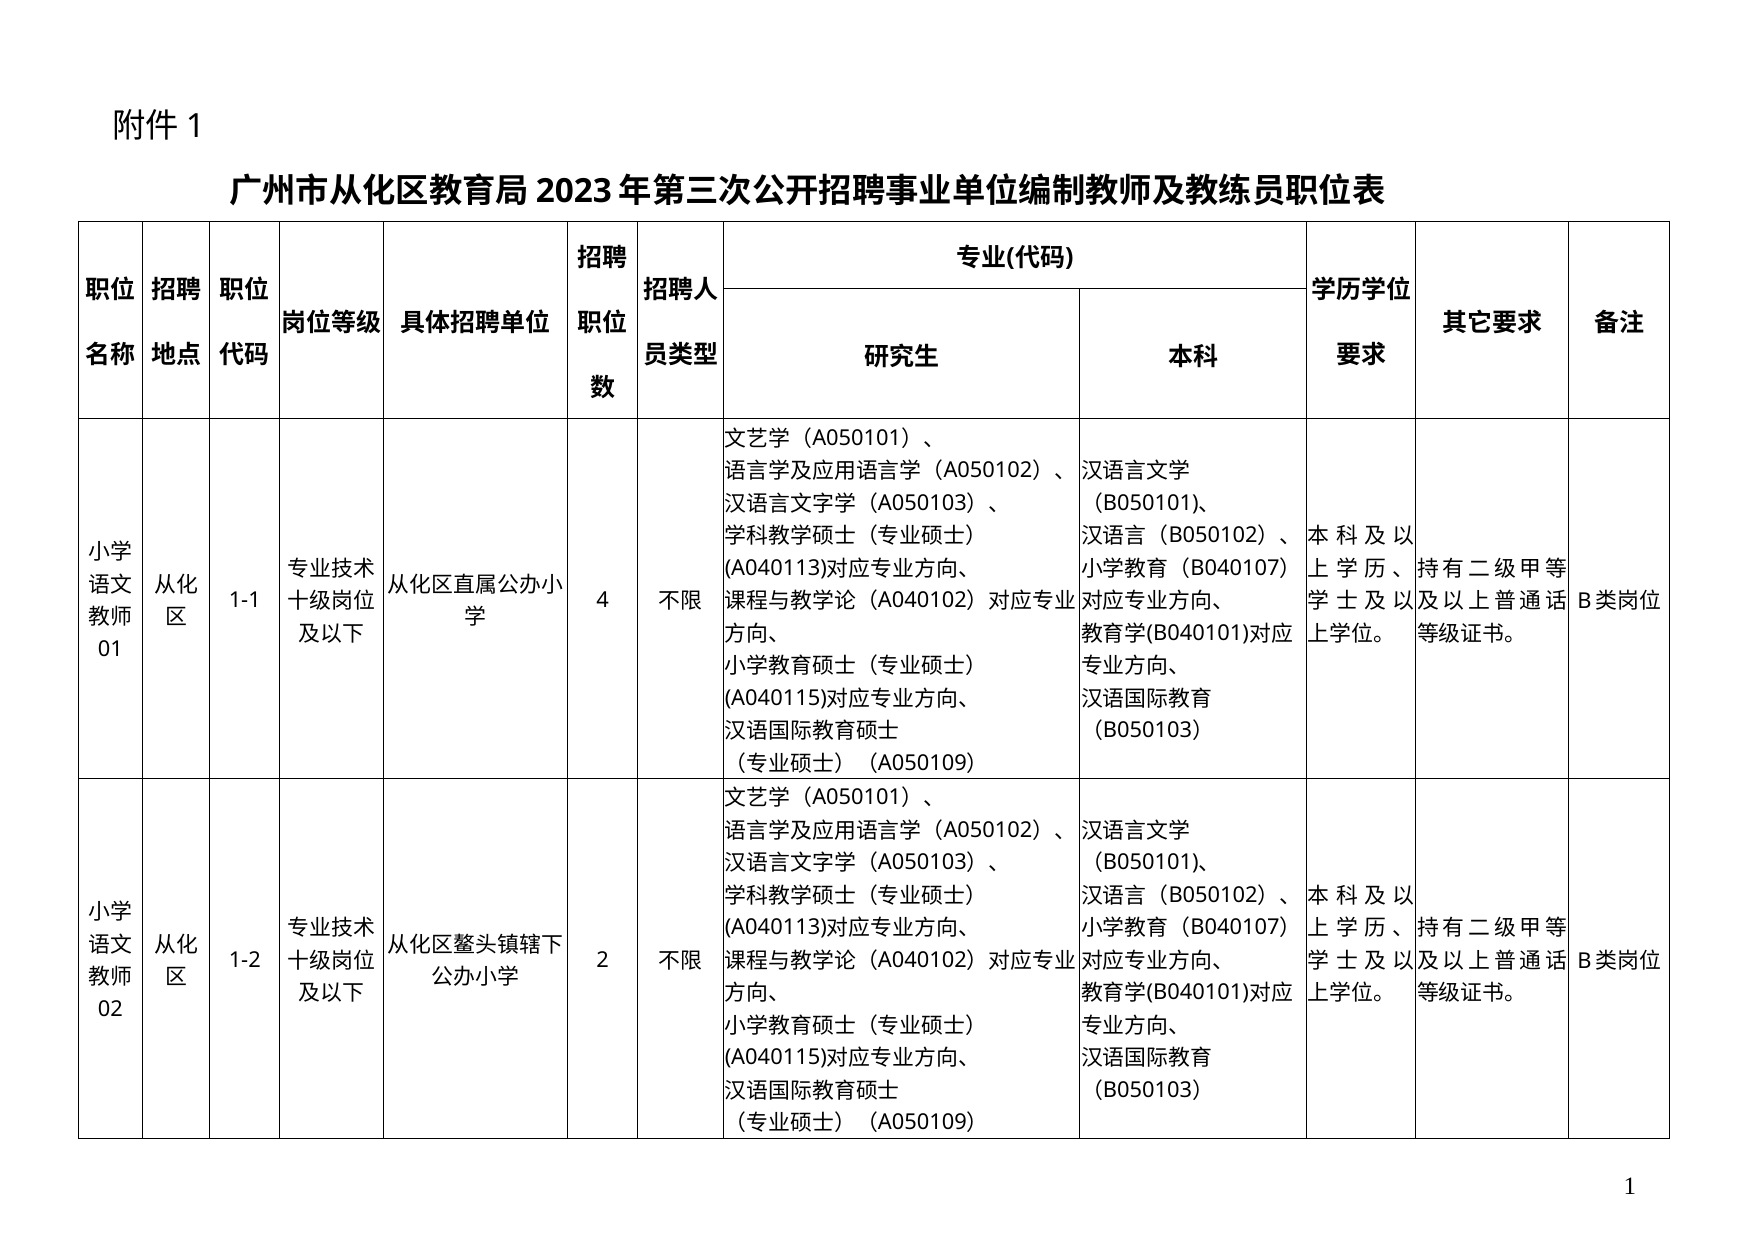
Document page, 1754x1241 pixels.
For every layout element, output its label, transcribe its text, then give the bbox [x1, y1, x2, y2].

table_header 备注 [1569, 222, 1669, 418]
table_header 岗位等级 [280, 222, 383, 418]
table_cell 1-1 [210, 419, 279, 778]
text 附件1 [112, 91, 1636, 156]
table_header 专业(代码) [724, 222, 1306, 288]
table_cell 持有二级甲等及以上普通话等级证书。 [1416, 419, 1568, 778]
table_cell 汉语言文学（B050101)、 汉语言（B050102）、 小学教育（B040107）对应专业方向、 教育学(B040101)对应专业方向、 汉语国际教育（B050103） [1080, 419, 1306, 778]
table_header 具体招聘单位 [384, 222, 567, 418]
table_cell 本科及以上学历、学士及以上学位。 [1307, 779, 1415, 1137]
table_header 其它要求 [1416, 222, 1568, 418]
table_cell 从化区 [143, 419, 209, 778]
table_cell 本科 [1080, 289, 1306, 418]
table_header 职位代码 [210, 222, 279, 418]
table_cell B类岗位 [1569, 419, 1669, 778]
table_cell 小学语文教师02 [79, 779, 142, 1137]
table_header 招聘 职位数 [568, 222, 637, 418]
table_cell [724, 779, 1079, 1137]
table_cell 本科及以上学历、学士及以上学位。 [1307, 419, 1415, 778]
table_header 招聘人员类型 [638, 222, 723, 418]
table_cell 不限 [638, 779, 723, 1137]
table_cell 从化区 [143, 779, 209, 1137]
table_cell 从化区鳌头镇辖下公办小学 [384, 779, 567, 1137]
table_cell 研究生 [724, 289, 1079, 418]
table_cell 1-2 [210, 779, 279, 1137]
table_header 学历学位 要求 [1307, 222, 1415, 418]
table_header 职位 名称 [79, 222, 142, 418]
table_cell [1080, 779, 1306, 1137]
table_cell 从化区直属公办小学 [384, 419, 567, 778]
table_cell 2 [568, 779, 637, 1137]
table_cell 专业技术十级岗位及以下 [280, 419, 383, 778]
table_cell 4 [568, 419, 637, 778]
table_header 招聘地点 [143, 222, 209, 418]
table_cell 小学语文教师01 [79, 419, 142, 778]
table_cell B类岗位 [1569, 779, 1669, 1137]
table_cell 专业技术十级岗位及以下 [280, 779, 383, 1137]
table_cell 不限 [638, 419, 723, 778]
table_cell 持有二级甲等及以上普通话等级证书。 [1416, 779, 1568, 1137]
text 广州市从化区教育局2023年第三次公开招聘事业单位编制教师及教练员职位表 [0, 156, 1636, 221]
